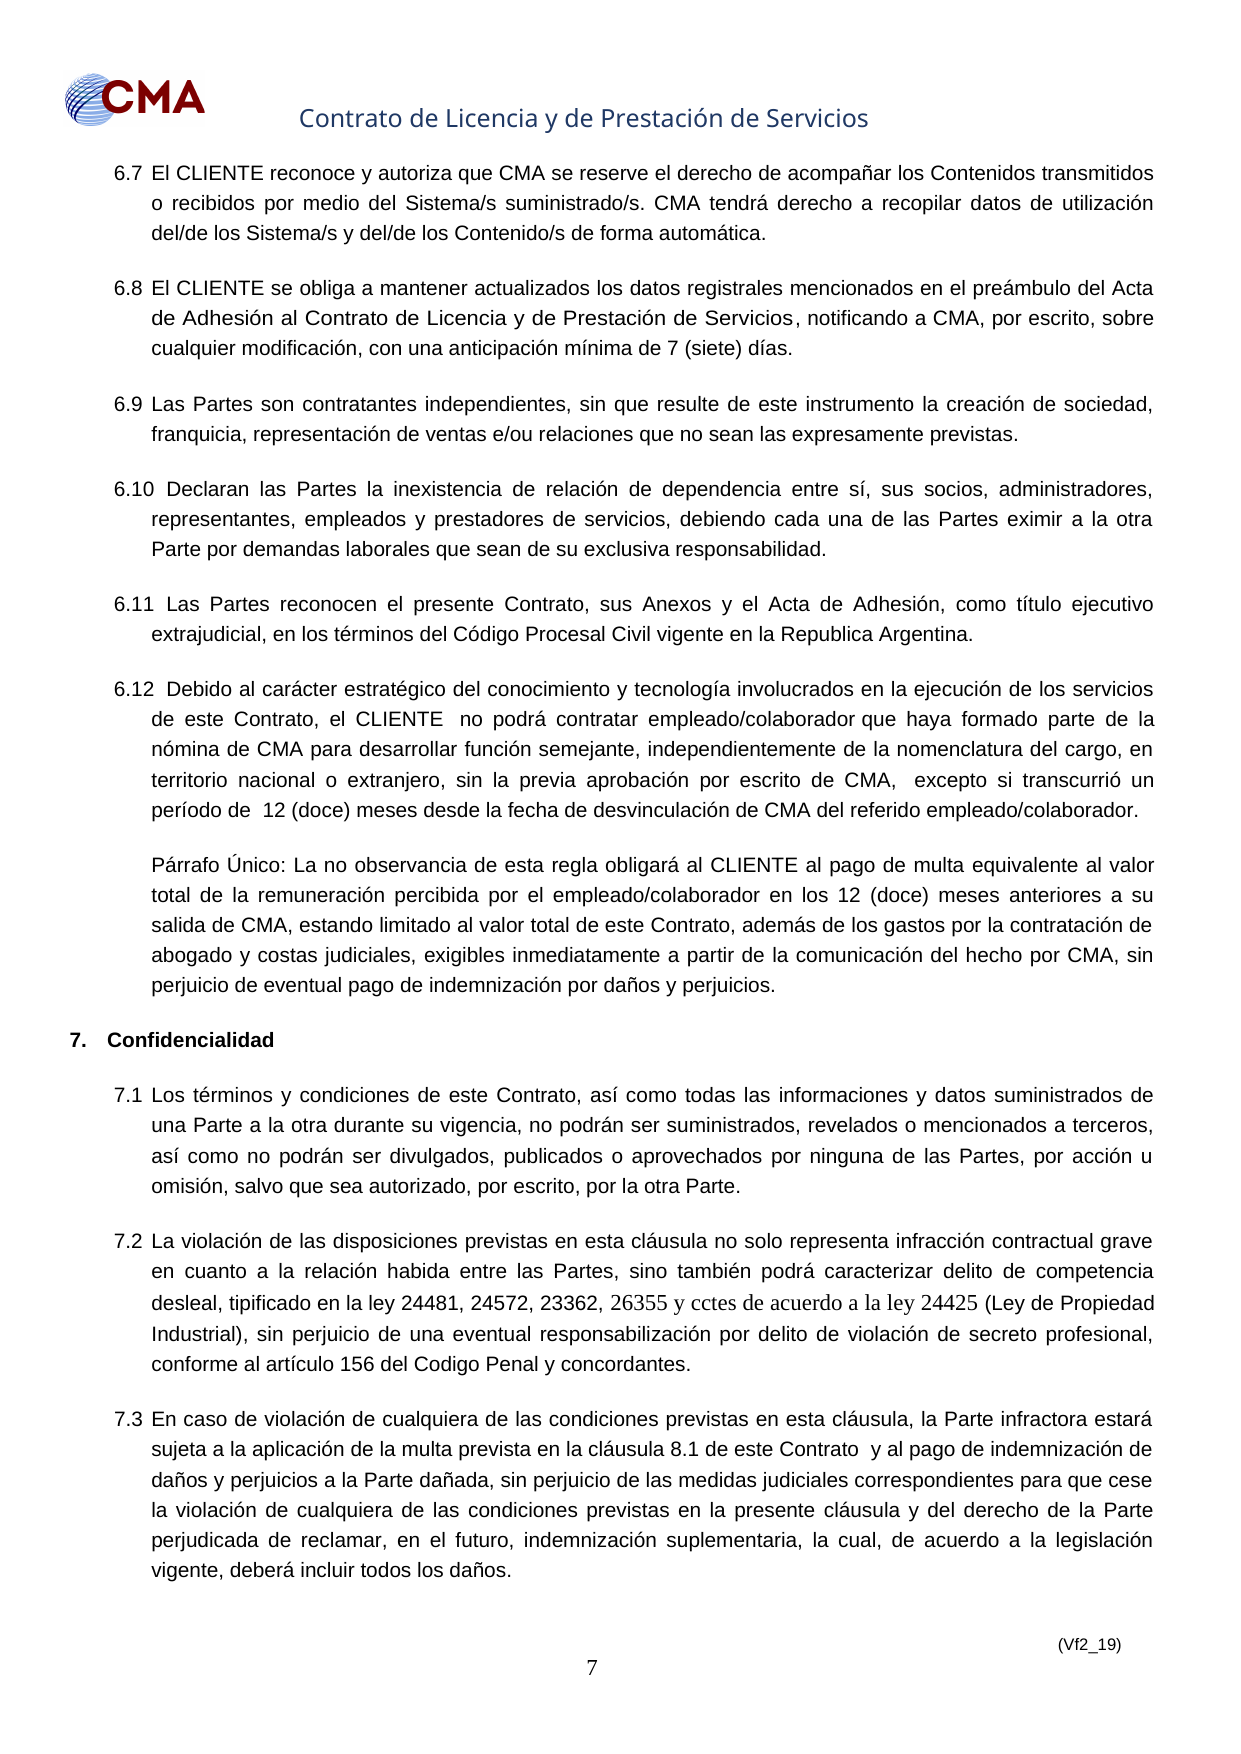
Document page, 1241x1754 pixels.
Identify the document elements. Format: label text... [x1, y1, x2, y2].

list Párrafo Único: La no observancia de esta regla obligará al CLIENTE al pago de multa equivalente al valor total de la remuneración percibida por el empleado/colaborador en los 12 (doce) meses anteriores a su salida de CMA, estando limitado al valor total de este Contrato, además de los gastos por la contratación de abogado y costas judiciales, exigibles inmediatamente a partir de la comunicación del hecho por CMA, sin perjuicio de eventual pago de indemnización por daños y perjuicios. [151, 853, 1155, 997]
list En caso de violación de cualquiera de las condiciones previstas en esta cláusula, la Parte infractora estará sujeta a la aplicación de la multa prevista en la cláusula 8.1 de este Contrato y al pago de indemnización de daños y perjuicios a la Parte dañada, sin perjuicio de las medidas judiciales correspondientes para que cese la violación de cualquiera de las condiciones previstas en la presente cláusula y del derecho de la Parte perjudicada de reclamar, en el futuro, indemnización suplementaria, la cual, de acuerdo a la legislación vigente, deberá incluir todos los daños. [114, 1407, 1155, 1582]
list El CLIENTE reconoce y autoriza que CMA se reserve el derecho de acompañar los Contenidos transmitidos o recibidos por medio del Sistema/s suministrado/s. CMA tendrá derecho a recopilar datos de utilización del/de los Sistema/s y del/de los Contenido/s de forma automática. [114, 161, 1155, 245]
list Las Partes son contratantes independientes, sin que resulte de este instrumento la creación de sociedad, franquicia, representación de ventas e/ou relaciones que no sean las expresamente previstas. [114, 391, 1155, 445]
list Los términos y condiciones de este Contrato, así como todas las informaciones y datos suministrados de una Parte a la otra durante su vigencia, no podrán ser suministrados, revelados o mencionados a terceros, así como no podrán ser divulgados, publicados o aprovechados por ninguna de las Partes, por acción u omisión, salvo que sea autorizado, por escrito, por la otra Parte. [114, 1083, 1155, 1197]
list Declaran las Partes la inexistencia de relación de dependencia entre sí, sus socios, administradores, representantes, empleados y prestadores de servicios, debiendo cada una de las Partes eximir a la otra Parte por demandas laborales que sean de su exclusiva responsabilidad. [114, 477, 1155, 561]
list El CLIENTE se obliga a mantener actualizados los datos registrales mencionados en el preámbulo del Acta de Adhesión al Contrato de Licencia y de Prestación de Servicios, notificando a CMA, por escrito, sobre cualquier modificación, con una anticipación mínima de 7 (siete) días. [114, 276, 1155, 360]
list La violación de las disposiciones previstas en esta cláusula no solo representa infracción contractual grave en cuanto a la relación habida entre las Partes, sino también podrá caracterizar delito de competencia desleal, tipificado en la ley 24481, 24572, 23362, 26355 y cctes de acuerdo a la ley 24425 (Ley de Propiedad Industrial), sin perjuicio de una eventual responsabilización por delito de violación de secreto profesional, conforme al artículo 156 del Codigo Penal y concordantes. [114, 1229, 1155, 1376]
list Confidencialidad [69, 1028, 1155, 1052]
list Debido al carácter estratégico del conocimiento y tecnología involucrados en la ejecución de los servicios de este Contrato, el CLIENTE no podrá contratar empleado/colaborador que haya formado parte de la nómina de CMA para desarrollar función semejante, independientemente de la nomenclatura del cargo, en territorio nacional o extranjero, sin la previa aprobación por escrito de CMA, excepto si transcurrió un período de 12 (doce) meses desde la fecha de desvinculación de CMA del referido empleado/colaborador. [114, 677, 1155, 821]
picture [62, 70, 205, 127]
list Las Partes reconocen el presente Contrato, sus Anexos y el Acta de Adhesión, como título ejecutivo extrajudicial, en los términos del Código Procesal Civil vigente en la Republica Argentina. [114, 592, 1155, 646]
